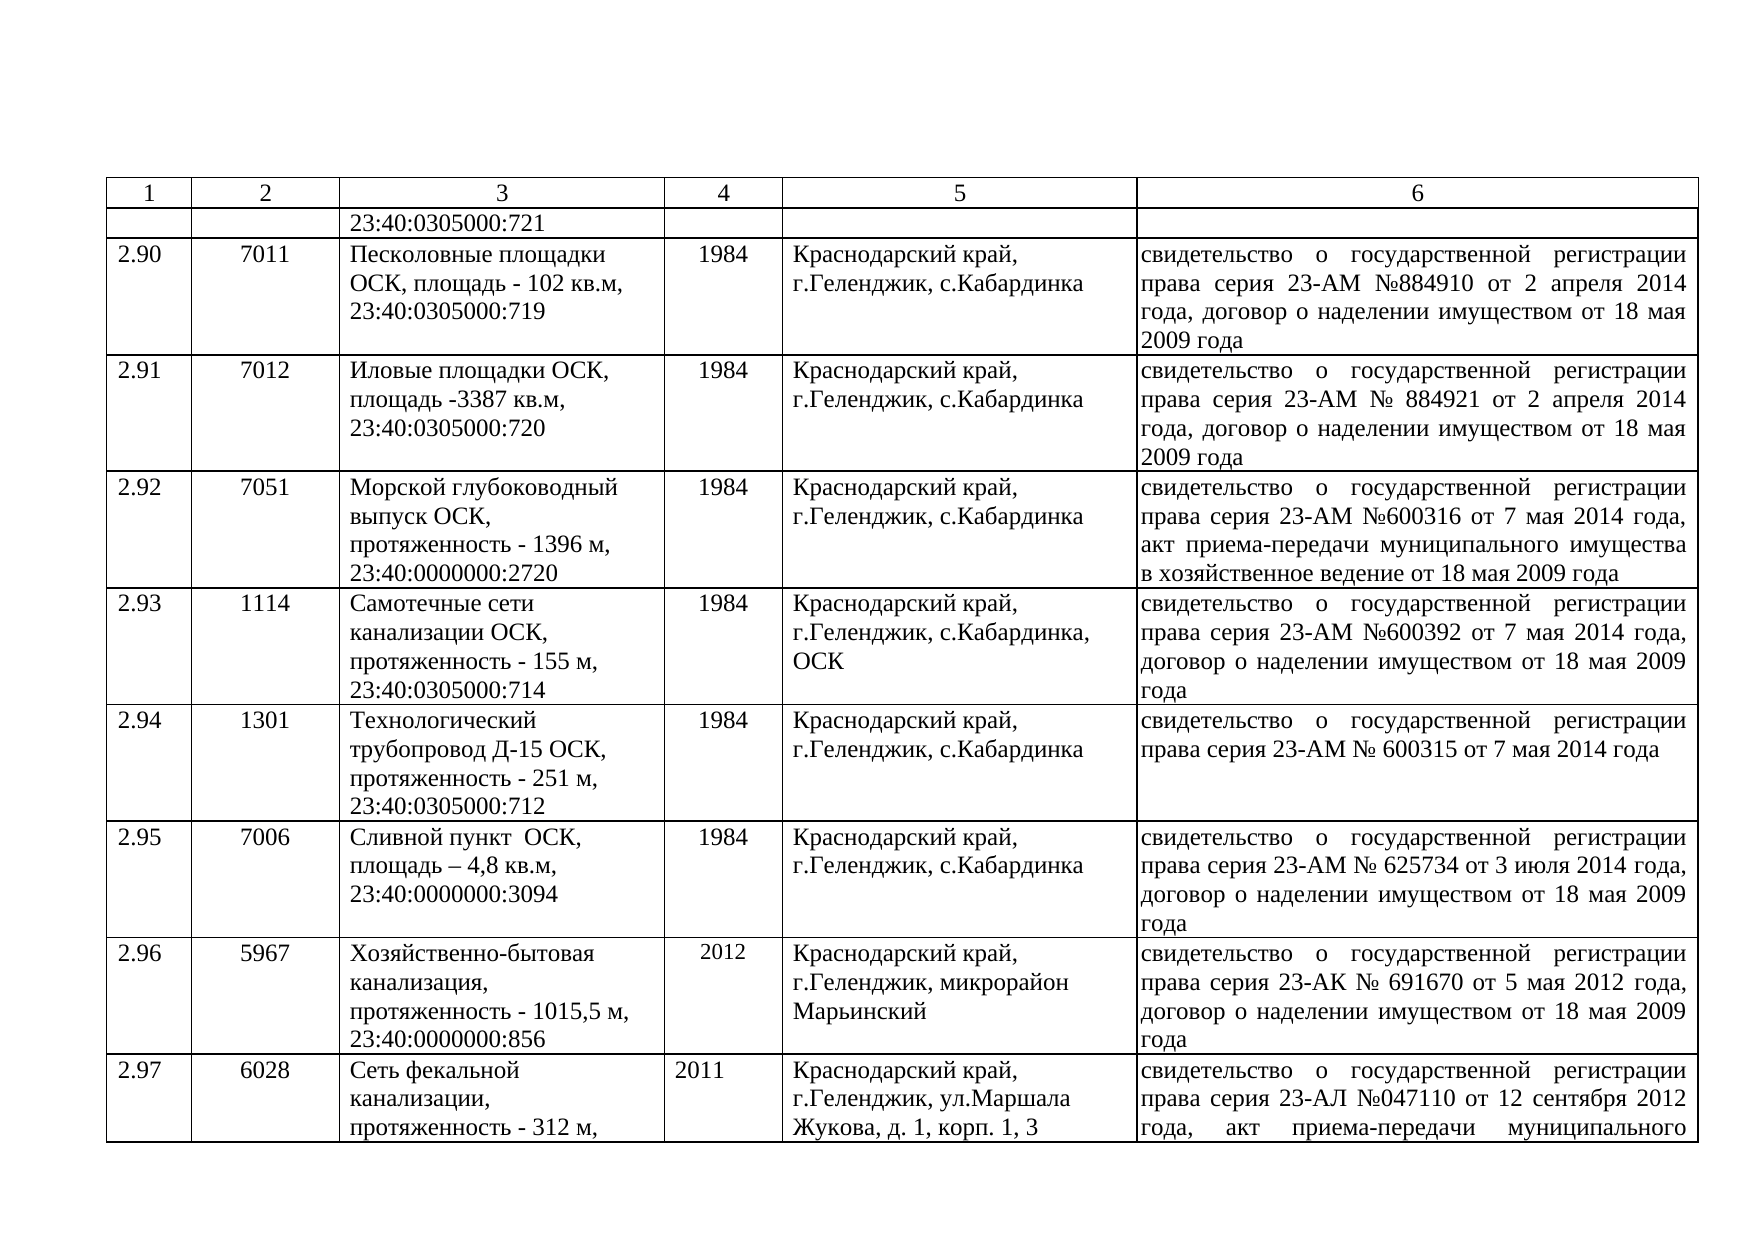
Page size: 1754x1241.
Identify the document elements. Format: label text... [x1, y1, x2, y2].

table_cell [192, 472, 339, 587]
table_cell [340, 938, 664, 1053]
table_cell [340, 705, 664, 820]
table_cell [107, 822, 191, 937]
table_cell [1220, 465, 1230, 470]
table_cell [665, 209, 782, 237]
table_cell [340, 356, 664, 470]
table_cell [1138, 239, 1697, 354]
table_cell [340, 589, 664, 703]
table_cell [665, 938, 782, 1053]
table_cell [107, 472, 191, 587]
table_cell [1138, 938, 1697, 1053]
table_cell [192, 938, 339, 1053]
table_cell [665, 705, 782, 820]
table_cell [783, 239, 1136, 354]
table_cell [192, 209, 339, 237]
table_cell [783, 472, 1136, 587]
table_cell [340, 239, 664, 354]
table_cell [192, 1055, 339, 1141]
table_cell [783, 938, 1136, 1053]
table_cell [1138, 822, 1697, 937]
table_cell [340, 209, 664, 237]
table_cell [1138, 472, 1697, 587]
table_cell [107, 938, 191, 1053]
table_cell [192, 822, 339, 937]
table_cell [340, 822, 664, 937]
table_header 1 [107, 178, 191, 207]
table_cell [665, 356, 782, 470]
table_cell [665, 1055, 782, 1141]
table_header 3 [340, 178, 664, 207]
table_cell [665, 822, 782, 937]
table_header 6 [1138, 178, 1698, 207]
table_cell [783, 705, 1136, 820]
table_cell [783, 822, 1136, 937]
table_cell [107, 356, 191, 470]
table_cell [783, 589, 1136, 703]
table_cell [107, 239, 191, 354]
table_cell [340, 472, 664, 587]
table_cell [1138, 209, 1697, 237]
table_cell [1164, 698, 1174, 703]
table_header 4 [665, 178, 782, 207]
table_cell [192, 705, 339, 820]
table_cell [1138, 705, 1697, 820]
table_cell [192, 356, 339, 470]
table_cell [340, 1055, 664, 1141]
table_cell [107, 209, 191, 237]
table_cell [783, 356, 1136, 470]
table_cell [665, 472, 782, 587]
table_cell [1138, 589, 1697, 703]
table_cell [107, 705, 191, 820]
table_header 2 [192, 178, 339, 207]
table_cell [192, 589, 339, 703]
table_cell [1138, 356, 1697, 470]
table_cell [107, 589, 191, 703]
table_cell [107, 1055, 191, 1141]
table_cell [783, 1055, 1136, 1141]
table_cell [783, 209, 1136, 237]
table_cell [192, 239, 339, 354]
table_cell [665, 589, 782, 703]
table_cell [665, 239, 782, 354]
table_header 5 [783, 178, 1136, 207]
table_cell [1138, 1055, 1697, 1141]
